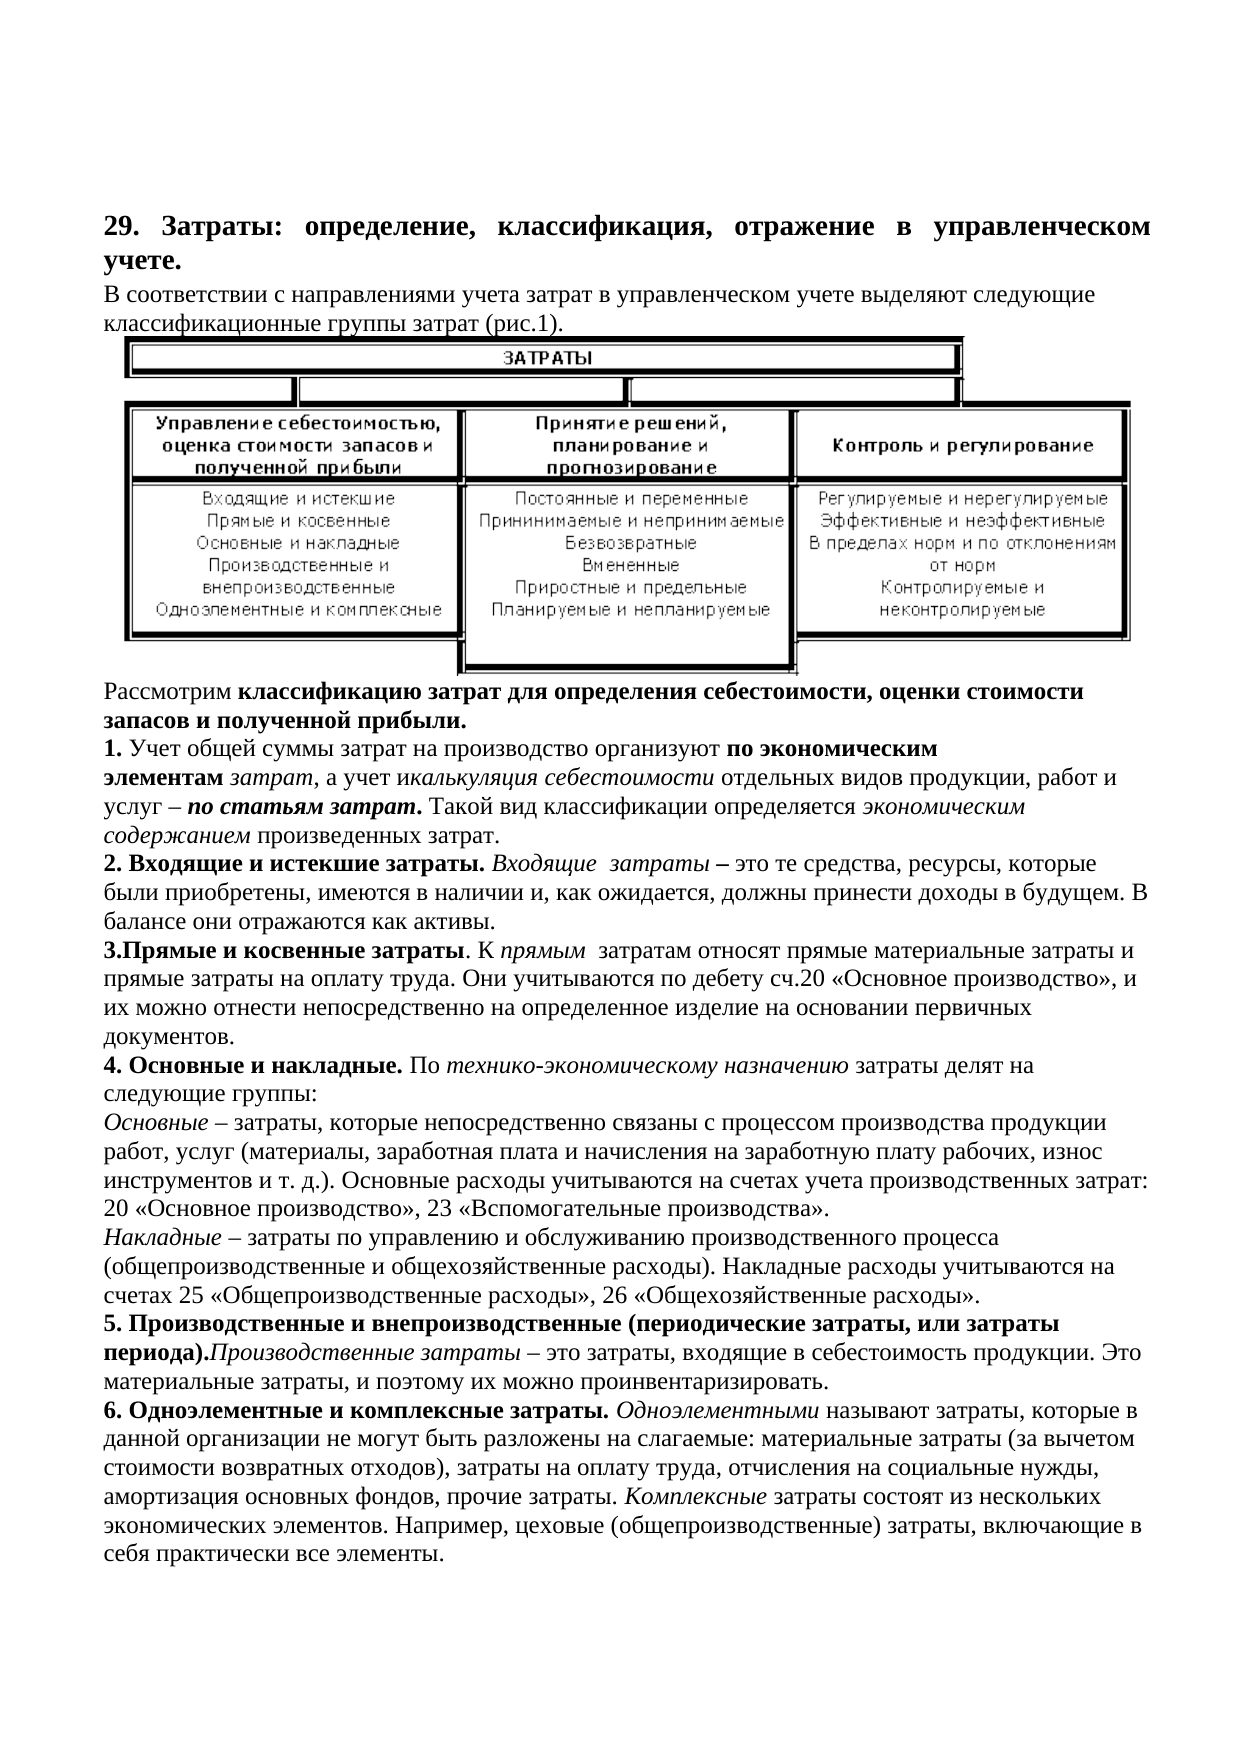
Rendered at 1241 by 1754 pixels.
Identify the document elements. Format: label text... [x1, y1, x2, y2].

text 6. Одноэлементные и комплексные затраты. Одноэлементными называют затраты, которые в данной организации не могут быть разложены на слагаемые: материальные затраты (за вычетом стоимости возвратных отходов), затраты на оплату труда, отчисления на социальные нужды, амортизация основных фондов, прочие затраты. Комплексные затраты состоят из нескольких экономических элементов. Например, цеховые (общепроизводственные) затраты, включающие в себя практически все элементы. [103, 1395, 1152, 1567]
text Рассмотрим классификацию затрат для определения себестоимости, оценки стоимости запасов и полученной прибыли. [103, 676, 1152, 733]
text 2. Входящие и истекшие затраты. Входящие затраты – это те средства, ресурсы, которые были приобретены, имеются в наличии и, как ожидается, должны принести доходы в будущем. В балансе они отражаются как активы. [103, 848, 1152, 935]
text Накладные – затраты по управлению и обслуживанию производственного процесса (общепроизводственные и общехозяйственные расходы). Накладные расходы учитываются на счетах 25 «Общепроизводственные расходы», 26 «Общехозяйственные расходы». [103, 1222, 1152, 1308]
text 1. Учет общей суммы затрат на производство организуют по экономическим элементам затрат, а учет икалькуляция себестоимости отдельных видов продукции, работ и услуг – по статьям затрат. Такой вид классификации определяется экономическим содержанием произведенных затрат. [103, 733, 1152, 848]
text 5. Производственные и внепроизводственные (периодические затраты, или затраты периода).Производственные затраты – это затраты, входящие в себестоимость продукции. Это материальные затраты, и поэтому их можно проинвентаризировать. [103, 1308, 1152, 1395]
text 4. Основные и накладные. По технико-экономическому назначению затраты делят на следующие группы: [103, 1050, 1152, 1107]
text В соответствии с направлениями учета затрат в управленческом учете выделяют следующие классификационные группы затрат (рис.1). [103, 279, 1152, 337]
text 29. Затраты: определение, классификация, отражение в управленческом учете. [103, 208, 1152, 276]
text Основные – затраты, которые непосредственно связаны с процессом производства продукции работ, услуг (материалы, заработная плата и начисления на заработную плату рабочих, износ инструментов и т. д.). Основные расходы учитываются на счетах учета производственных затрат: 20 «Основное производство», 23 «Вспомогательные производства». [103, 1107, 1152, 1222]
text 3.Прямые и косвенные затраты. К прямым затратам относят прямые материальные затраты и прямые затраты на оплату труда. Они учитываются по дебету сч.20 «Основное производство», и их можно отнести непосредственно на определенное изделие на основании первичных документов. [103, 935, 1152, 1050]
picture [124, 336, 1131, 676]
